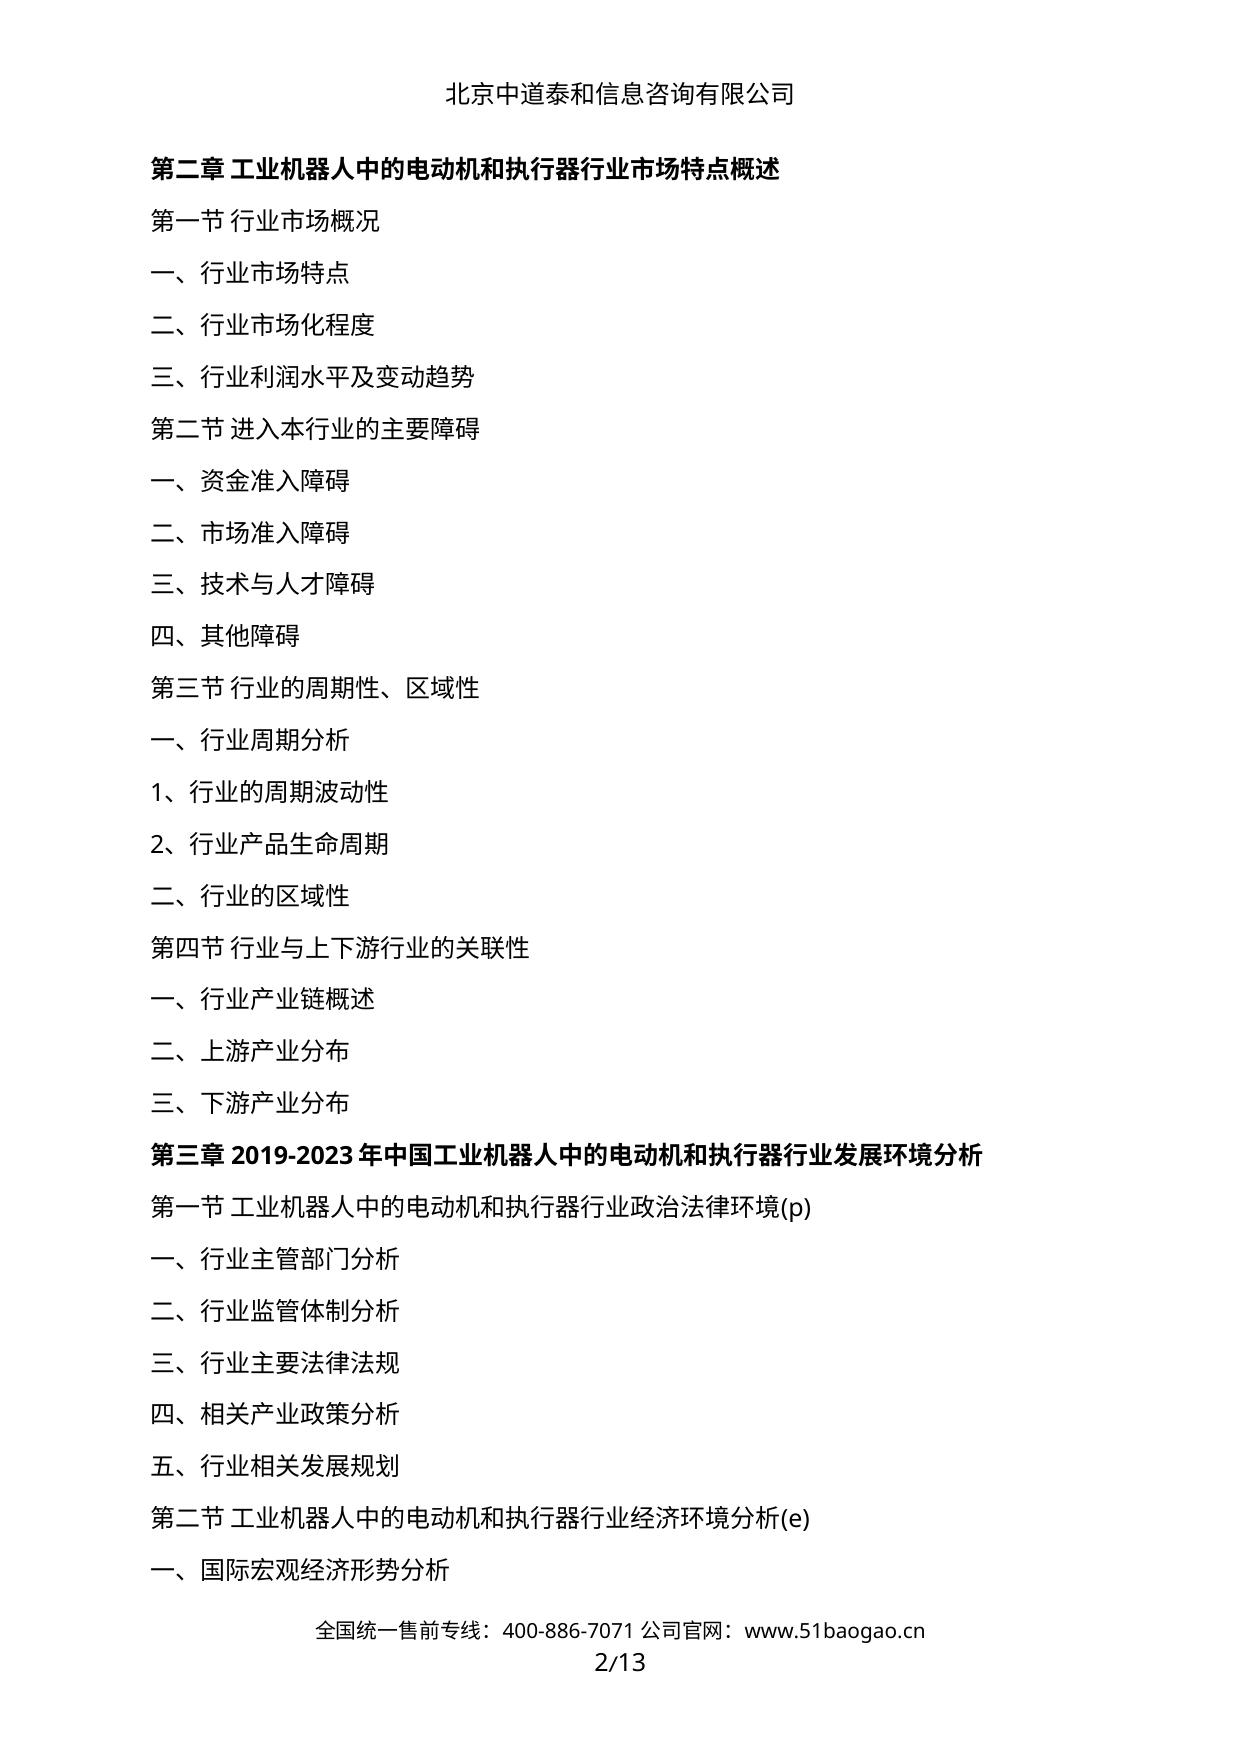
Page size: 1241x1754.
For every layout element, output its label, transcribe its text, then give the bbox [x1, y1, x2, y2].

text 第二章 工业机器人中的电动机和执行器行业市场特点概述 [150, 150, 1090, 186]
text 三、技术与人才障碍 [150, 565, 1090, 601]
text 四、相关产业政策分析 [150, 1395, 1090, 1431]
text 二、行业的区域性 [150, 876, 1090, 912]
text 一、行业周期分析 [150, 721, 1090, 757]
text 第三节 行业的周期性、区域性 [150, 669, 1090, 705]
text 第三章 2019-2023年中国工业机器人中的电动机和执行器行业发展环境分析 [150, 1136, 1090, 1172]
text 第四节 行业与上下游行业的关联性 [150, 928, 1090, 964]
text 第二节 进入本行业的主要障碍 [150, 409, 1090, 446]
text 二、市场准入障碍 [150, 513, 1090, 549]
text 一、行业市场特点 [150, 254, 1090, 290]
text 二、行业市场化程度 [150, 306, 1090, 342]
text 四、其他障碍 [150, 617, 1090, 653]
text 二、行业监管体制分析 [150, 1291, 1090, 1327]
text 一、国际宏观经济形势分析 [150, 1551, 1090, 1587]
text 三、行业利润水平及变动趋势 [150, 357, 1090, 394]
text 2、行业产品生命周期 [150, 824, 1090, 861]
text 一、行业产业链概述 [150, 980, 1090, 1016]
text 第二节 工业机器人中的电动机和执行器行业经济环境分析(e) [150, 1499, 1090, 1535]
text 一、行业主管部门分析 [150, 1239, 1090, 1276]
text 一、资金准入障碍 [150, 461, 1090, 497]
text 三、行业主要法律法规 [150, 1343, 1090, 1379]
text 三、下游产业分布 [150, 1084, 1090, 1120]
text 第一节 工业机器人中的电动机和执行器行业政治法律环境(p) [150, 1187, 1090, 1224]
text 二、上游产业分布 [150, 1032, 1090, 1068]
text 1、行业的周期波动性 [150, 772, 1090, 809]
text 第一节 行业市场概况 [150, 202, 1090, 238]
text 五、行业相关发展规划 [150, 1447, 1090, 1483]
